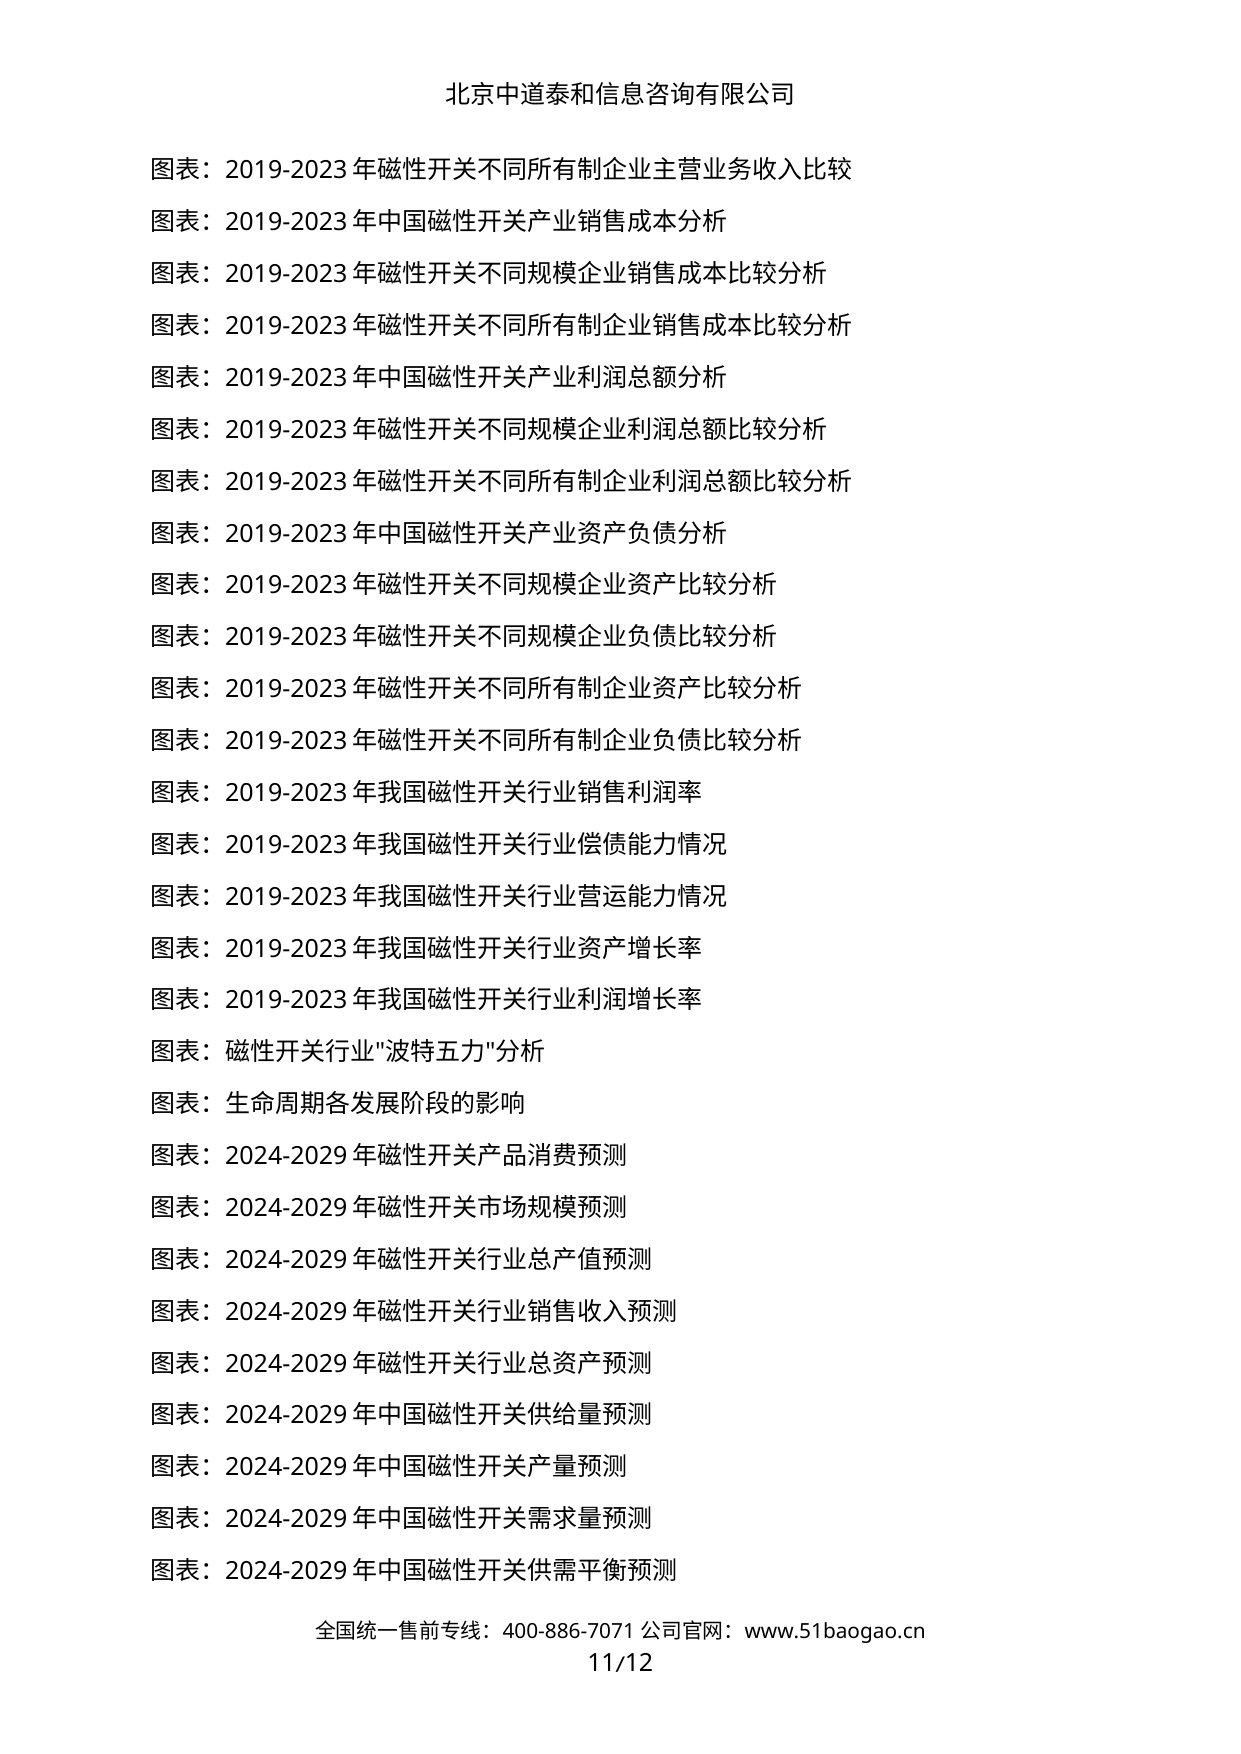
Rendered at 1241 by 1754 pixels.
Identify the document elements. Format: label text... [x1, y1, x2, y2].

text 图表：2024-2029年中国磁性开关需求量预测 [150, 1499, 1090, 1535]
text 图表：2019-2023年磁性开关不同所有制企业销售成本比较分析 [150, 306, 1090, 342]
text 图表：2019-2023年磁性开关不同规模企业负债比较分析 [150, 617, 1090, 653]
text 图表：2019-2023年磁性开关不同所有制企业利润总额比较分析 [150, 461, 1090, 497]
text 图表：2019-2023年中国磁性开关产业资产负债分析 [150, 513, 1090, 549]
text 图表：2024-2029年中国磁性开关供需平衡预测 [150, 1551, 1090, 1587]
text 图表：2019-2023年我国磁性开关行业营运能力情况 [150, 876, 1090, 912]
text 图表：2019-2023年磁性开关不同规模企业利润总额比较分析 [150, 409, 1090, 446]
text 图表：2019-2023年我国磁性开关行业利润增长率 [150, 980, 1090, 1016]
text 图表：2019-2023年中国磁性开关产业销售成本分析 [150, 202, 1090, 238]
text 图表：2019-2023年磁性开关不同所有制企业主营业务收入比较 [150, 150, 1090, 186]
text 图表：2019-2023年我国磁性开关行业销售利润率 [150, 772, 1090, 809]
text 图表：磁性开关行业"波特五力"分析 [150, 1032, 1090, 1068]
text 图表：2024-2029年磁性开关行业总产值预测 [150, 1239, 1090, 1276]
text 图表：2019-2023年我国磁性开关行业偿债能力情况 [150, 824, 1090, 861]
text 图表：2019-2023年磁性开关不同规模企业资产比较分析 [150, 565, 1090, 601]
text 图表：2024-2029年磁性开关行业总资产预测 [150, 1343, 1090, 1379]
text 图表：2024-2029年中国磁性开关产量预测 [150, 1447, 1090, 1483]
text 图表：2024-2029年磁性开关市场规模预测 [150, 1187, 1090, 1224]
text 图表：2024-2029年中国磁性开关供给量预测 [150, 1395, 1090, 1431]
text 图表：2019-2023年磁性开关不同所有制企业负债比较分析 [150, 721, 1090, 757]
text 图表：2019-2023年磁性开关不同所有制企业资产比较分析 [150, 669, 1090, 705]
text 图表：2019-2023年我国磁性开关行业资产增长率 [150, 928, 1090, 964]
text 图表：生命周期各发展阶段的影响 [150, 1084, 1090, 1120]
text 图表：2024-2029年磁性开关行业销售收入预测 [150, 1291, 1090, 1327]
text 图表：2019-2023年中国磁性开关产业利润总额分析 [150, 357, 1090, 394]
text 图表：2019-2023年磁性开关不同规模企业销售成本比较分析 [150, 254, 1090, 290]
text 图表：2024-2029年磁性开关产品消费预测 [150, 1136, 1090, 1172]
